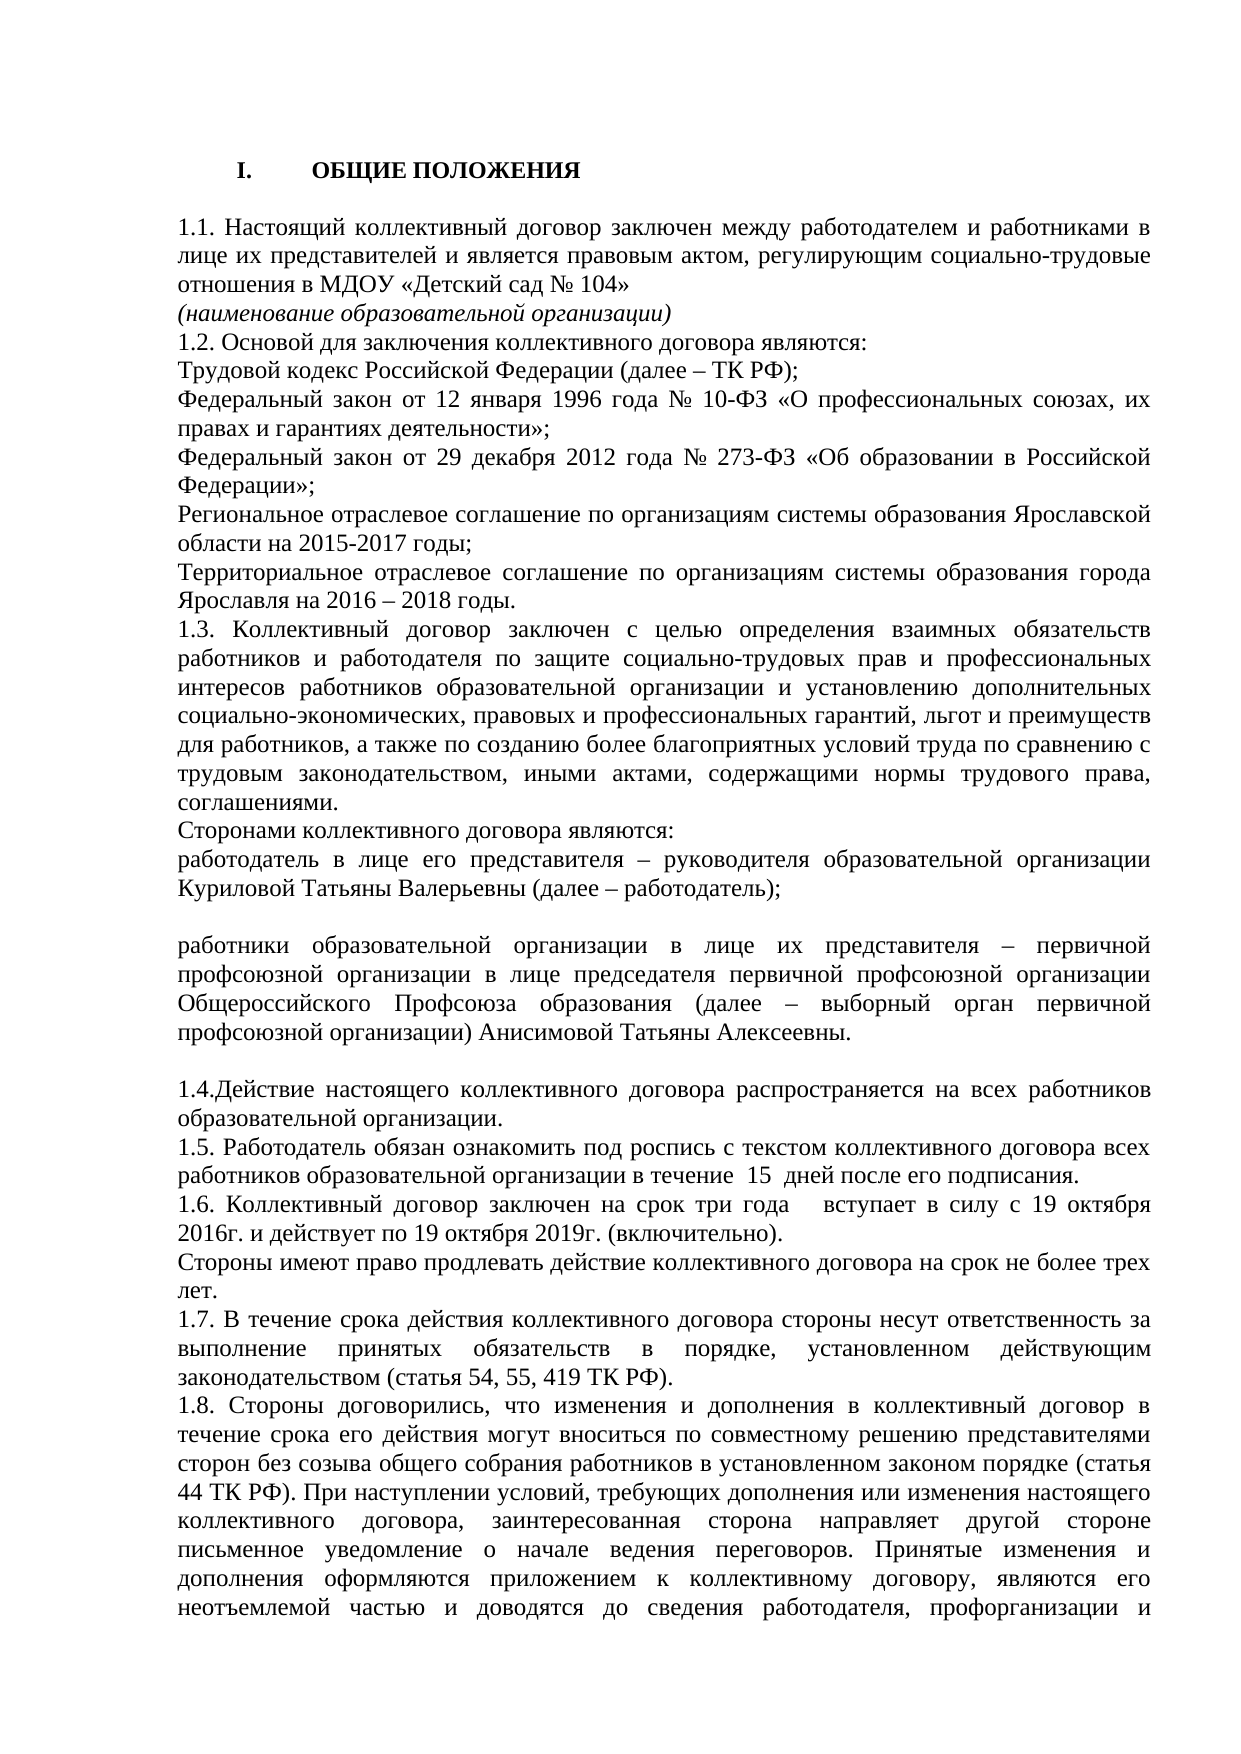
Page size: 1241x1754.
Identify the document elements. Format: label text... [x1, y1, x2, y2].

text Федеральный закон от 12 января 1996 года № 10-ФЗ «О профессиональных союзах, их правах и гарантиях деятельности»; [177, 384, 1152, 442]
text Стороны имеют право продлевать действие коллективного договора на срок не более трех лет. [177, 1247, 1152, 1304]
text 1.1. Настоящий коллективный договор заключен между работодателем и работниками в лице их представителей и является правовым актом, регулирующим социально-трудовые отношения в МДОУ «Детский сад № 104» [177, 212, 1152, 298]
text работники образовательной организации в лице их представителя – первичной профсоюзной организации в лице председателя первичной профсоюзной организации Общероссийского Профсоюза образования (далее – выборный орган первичной профсоюзной организации) Анисимовой Татьяны Алексеевны. [177, 930, 1152, 1045]
text (наименование образовательной организации) [177, 298, 1152, 327]
text 1.3. Коллективный договор заключен с целью определения взаимных обязательств работников и работодателя по защите социально-трудовых прав и профессиональных интересов работников образовательной организации и установлению дополнительных социально-экономических, правовых и профессиональных гарантий, льгот и преимуществ для работников, а также по созданию более благоприятных условий труда по сравнению с трудовым законодательством, иными актами, содержащими нормы трудового права, соглашениями. [177, 614, 1152, 815]
list ОБЩИЕ ПОЛОЖЕНИЯ [236, 156, 1152, 184]
text Сторонами коллективного договора являются: [177, 815, 1152, 844]
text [177, 1390, 1152, 1620]
text Территориальное отраслевое соглашение по организациям системы образования города Ярославля на 2016 – 2018 годы. [177, 557, 1152, 614]
text 1.5. Работодатель обязан ознакомить под роспись с текстом коллективного договора всех работников образовательной организации в течение 15 дней после его подписания. [177, 1132, 1152, 1189]
text работодатель в лице его представителя – руководителя образовательной организации Куриловой Татьяны Валерьевны (далее – работодатель); [177, 844, 1152, 902]
text 1.6. Коллективный договор заключен на срок три года вступает в силу с 19 октября 2016г. и действует по 19 октября 2019г. (включительно). [177, 1189, 1152, 1247]
text Федеральный закон от 29 декабря 2012 года № 273-ФЗ «Об образовании в Российской Федерации»; [177, 442, 1152, 499]
text 1.4.Действие настоящего коллективного договора распространяется на всех работников образовательной организации. [177, 1074, 1152, 1132]
text Трудовой кодекс Российской Федерации (далее – ТК РФ); [177, 355, 1152, 384]
text Региональное отраслевое соглашение по организациям системы образования Ярославской области на 2015-2017 годы; [177, 499, 1152, 557]
text 1.2. Основой для заключения коллективного договора являются: [177, 327, 1152, 355]
text 1.7. В течение срока действия коллективного договора стороны несут ответственность за выполнение принятых обязательств в порядке, установленном действующим законодательством (статья 54, 55, 419 ТК РФ). [177, 1304, 1152, 1390]
